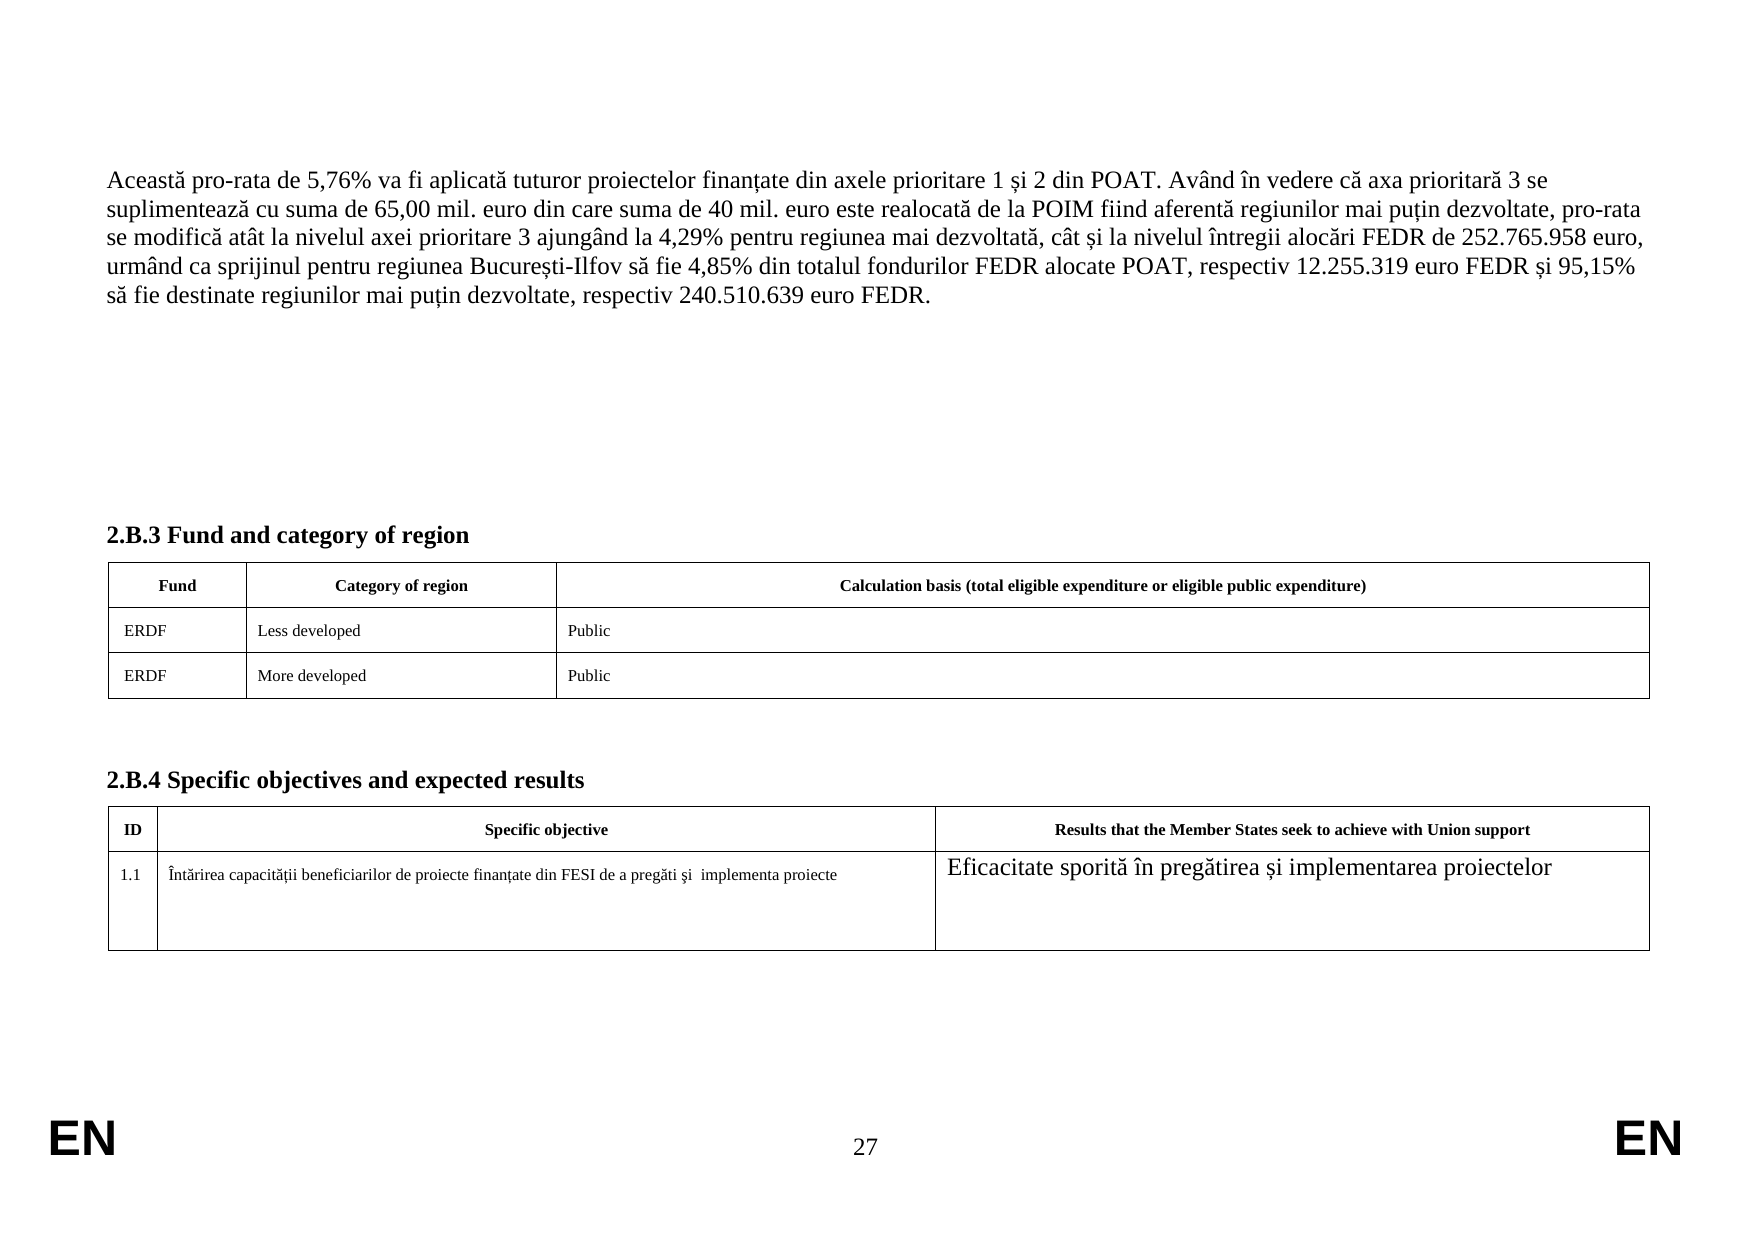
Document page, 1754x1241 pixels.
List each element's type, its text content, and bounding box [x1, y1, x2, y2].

table_cell Public [557, 653, 1649, 697]
table_header ID [109, 807, 157, 851]
table_header Category of region [247, 563, 556, 607]
subtitle 2.B.4 Specific objectives and expected results [106, 765, 1647, 793]
table_cell ERDF [109, 653, 246, 697]
table_cell Public [557, 608, 1649, 652]
text Această pro-rata de 5,76% va fi aplicată tuturor proiectelor finanțate din axele prioritare 1 și 2 din POAT. Având în vedere că axa prioritară 3 se suplimentează cu suma de 65,00 mil. euro din care suma de 40 mil. euro este realocată de la POIM fiind aferentă regiunilor mai puțin dezvoltate, pro-rata se modifică atât la nivelul axei prioritare 3 ajungând la 4,29% pentru regiunea mai dezvoltată, cât și la nivelul întregii alocări FEDR de 252.765.958 euro, urmând ca sprijinul pentru regiunea București-Ilfov să fie 4,85% din totalul fondurilor FEDR alocate POAT, respectiv 12.255.319 euro FEDR și 95,15% să fie destinate regiunilor mai puțin dezvoltate, respectiv 240.510.639 euro FEDR. [106, 165, 1647, 309]
table_cell 1.1 [109, 852, 157, 950]
table_header Results that the Member States seek to achieve with Union support [936, 807, 1649, 851]
table_header Calculation basis (total eligible expenditure or eligible public expenditure) [557, 563, 1649, 607]
table_cell ERDF [109, 608, 246, 652]
subtitle 2.B.3 Fund and category of region [106, 521, 1647, 549]
table_cell Eficacitate sporită în pregătirea și implementarea proiectelor [936, 852, 1649, 950]
table_cell More developed [247, 653, 556, 697]
table_header Fund [109, 563, 246, 607]
table_cell Less developed [247, 608, 556, 652]
table_cell Întărirea capacității beneficiarilor de proiecte finanțate din FESI de a pregăti şi implementa proiecte [158, 852, 935, 950]
table_header Specific objective [158, 807, 935, 851]
